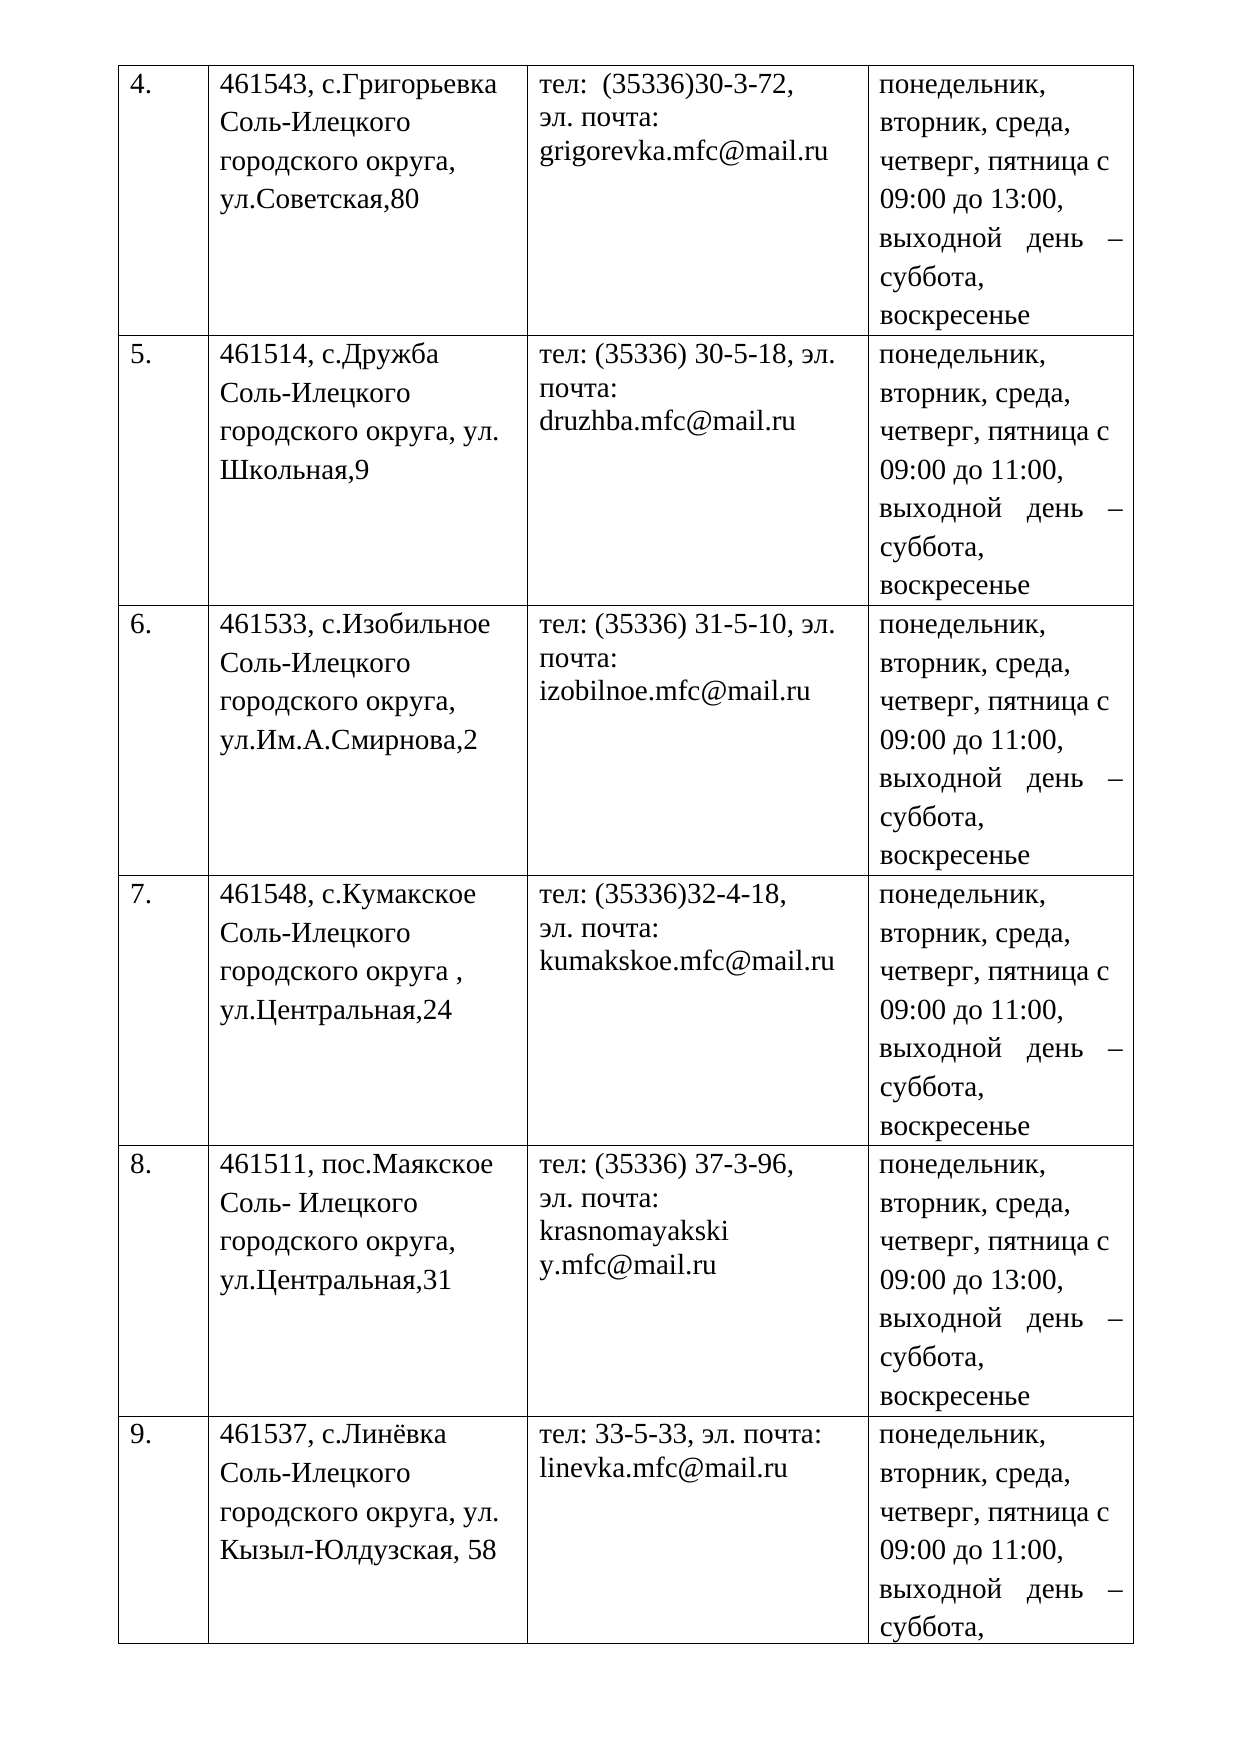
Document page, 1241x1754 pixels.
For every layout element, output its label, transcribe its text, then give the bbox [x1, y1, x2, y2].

table_cell 5. [119, 336, 208, 605]
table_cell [209, 1417, 527, 1643]
table_cell тел: (35336)30-3-72, эл. почта: grigorevka.mfc@mail.ru [528, 66, 868, 335]
table_cell понедельник, вторник, среда, четверг, пятница с 09:00 до 13:00, выходной день – суббота, воскресенье [869, 1146, 1133, 1416]
table_cell понедельник, вторник, среда, четверг, пятница с 09:00 до 11:00, выходной день – суббота, воскресенье [869, 336, 1133, 605]
table_cell 8. [119, 1146, 208, 1416]
table_cell 9. [119, 1417, 208, 1643]
table_cell тел: (35336)32-4-18, эл. почта: kumakskoe.mfc@mail.ru [528, 876, 868, 1145]
table_cell понедельник, вторник, среда, четверг, пятница с 09:00 до 13:00, выходной день – суббота, воскресенье [869, 66, 1133, 335]
table_cell тел: (35336) 30-5-18, эл. почта: druzhba.mfc@mail.ru [528, 336, 868, 605]
table_cell 461511, пос.Маякское Соль- Илецкого городского округа, ул.Центральная,31 [209, 1146, 527, 1416]
table_cell тел: (35336) 31-5-10, эл. почта: izobilnoe.mfc@mail.ru [528, 606, 868, 875]
table_cell тел: (35336) 37-3-96, эл. почта: krasnomayakskiy.mfc@mail.ru [528, 1146, 868, 1416]
table_cell 7. [119, 876, 208, 1145]
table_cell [869, 1417, 1133, 1643]
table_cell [528, 1417, 868, 1643]
table_cell понедельник, вторник, среда, четверг, пятница с 09:00 до 11:00, выходной день – суббота, воскресенье [869, 606, 1133, 875]
table_cell 461533, с.Изобильное Соль-Илецкого городского округа, ул.Им.А.Смирнова,2 [209, 606, 527, 875]
table_cell 461548, с.Кумакское Соль-Илецкого городского округа , ул.Центральная,24 [209, 876, 527, 1145]
table_cell 4. [119, 66, 208, 335]
table_cell 6. [119, 606, 208, 875]
table_cell понедельник, вторник, среда, четверг, пятница с 09:00 до 11:00, выходной день – суббота, воскресенье [869, 876, 1133, 1145]
table_cell 461514, с.Дружба Соль-Илецкого городского округа, ул. Школьная,9 [209, 336, 527, 605]
table_cell 461543, с.Григорьевка Соль-Илецкого городского округа, ул.Советская,80 [209, 66, 527, 335]
